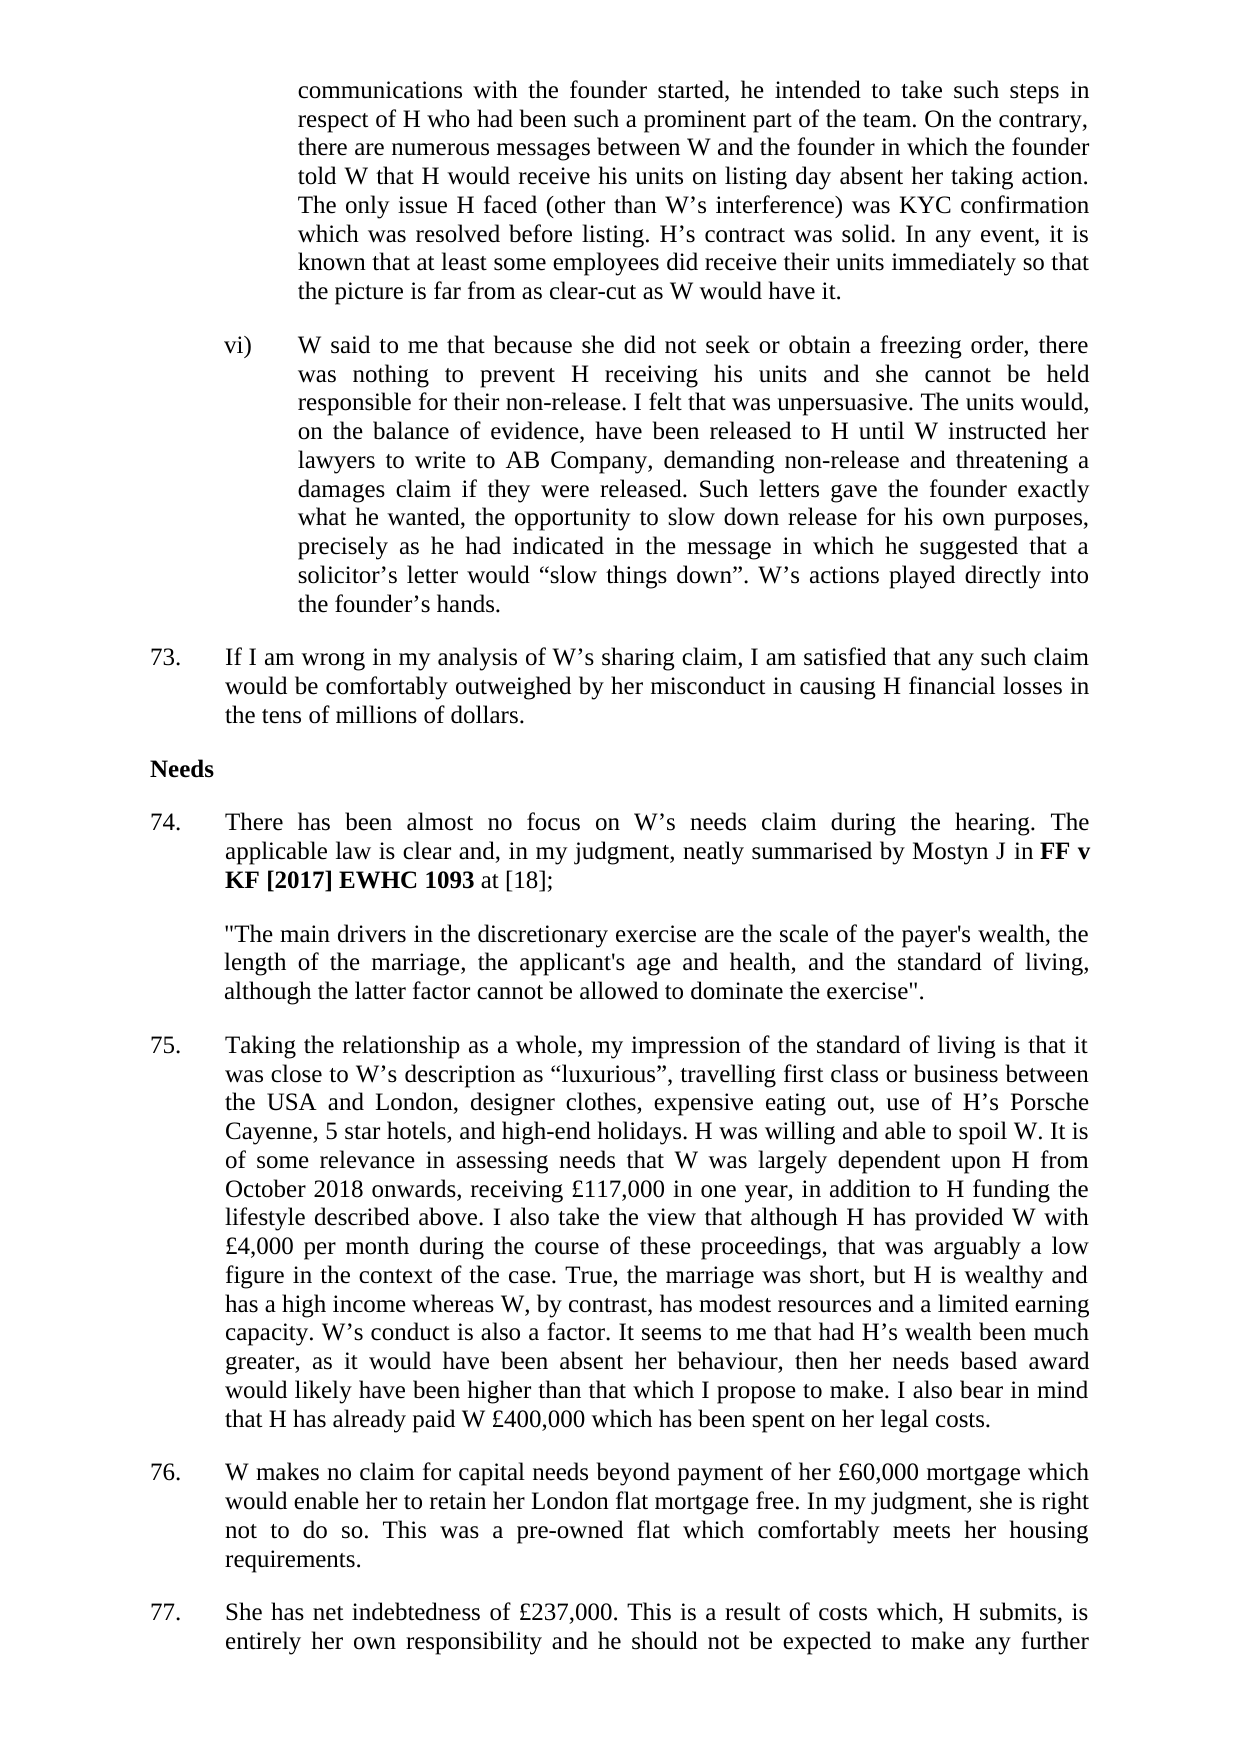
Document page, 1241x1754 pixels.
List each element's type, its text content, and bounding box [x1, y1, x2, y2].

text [150, 1597, 1090, 1655]
text W said to me that because she did not seek or obtain a freezing order, there was nothing to prevent H receiving his units and she cannot be held responsible for their non-release. I felt that was unpersuasive. The units would, on the balance of evidence, have been released to H until W instructed her lawyers to write to AB Company, demanding non-release and threatening a damages claim if they were released. Such letters gave the founder exactly what he wanted, the opportunity to slow down release for his own purposes, precisely as he had indicated in the message in which he suggested that a solicitor’s letter would “slow things down”. W’s actions played directly into the founder’s hands. [224, 330, 1090, 617]
text There has been almost no focus on W’s needs claim during the hearing. The applicable law is clear and, in my judgment, neatly summarised by Mostyn J in FF v KF [2017] EWHC 1093 at [18]; [150, 807, 1090, 894]
text If I am wrong in my analysis of W’s sharing claim, I am satisfied that any such claim would be comfortably outweighed by her misconduct in causing H financial losses in the tens of millions of dollars. [150, 642, 1090, 729]
text "The main drivers in the discretionary exercise are the scale of the payer's wealth, the length of the marriage, the applicant's age and health, and the standard of living, although the latter factor cannot be allowed to dominate the exercise". [224, 919, 1090, 1005]
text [224, 75, 1090, 305]
text Taking the relationship as a whole, my impression of the standard of living is that it was close to W’s description as “luxurious”, travelling first class or business between the USA and London, designer clothes, expensive eating out, use of H’s Porsche Cayenne, 5 star hotels, and high-end holidays. H was willing and able to spoil W. It is of some relevance in assessing needs that W was largely dependent upon H from October 2018 onwards, receiving £117,000 in one year, in addition to H funding the lifestyle described above. I also take the view that although H has provided W with £4,000 per month during the course of these proceedings, that was arguably a low figure in the context of the case. True, the marriage was short, but H is wealthy and has a high income whereas W, by contrast, has modest resources and a limited earning capacity. W’s conduct is also a factor. It seems to me that had H’s wealth been much greater, as it would have been absent her behaviour, then her needs based award would likely have been higher than that which I propose to make. I also bear in mind that H has already paid W £400,000 which has been spent on her legal costs. [150, 1030, 1090, 1432]
list Needs [150, 754, 1090, 782]
text W makes no claim for capital needs beyond payment of her £60,000 mortgage which would enable her to retain her London flat mortgage free. In my judgment, she is right not to do so. This was a pre-owned flat which comfortably meets her housing requirements. [150, 1457, 1090, 1572]
